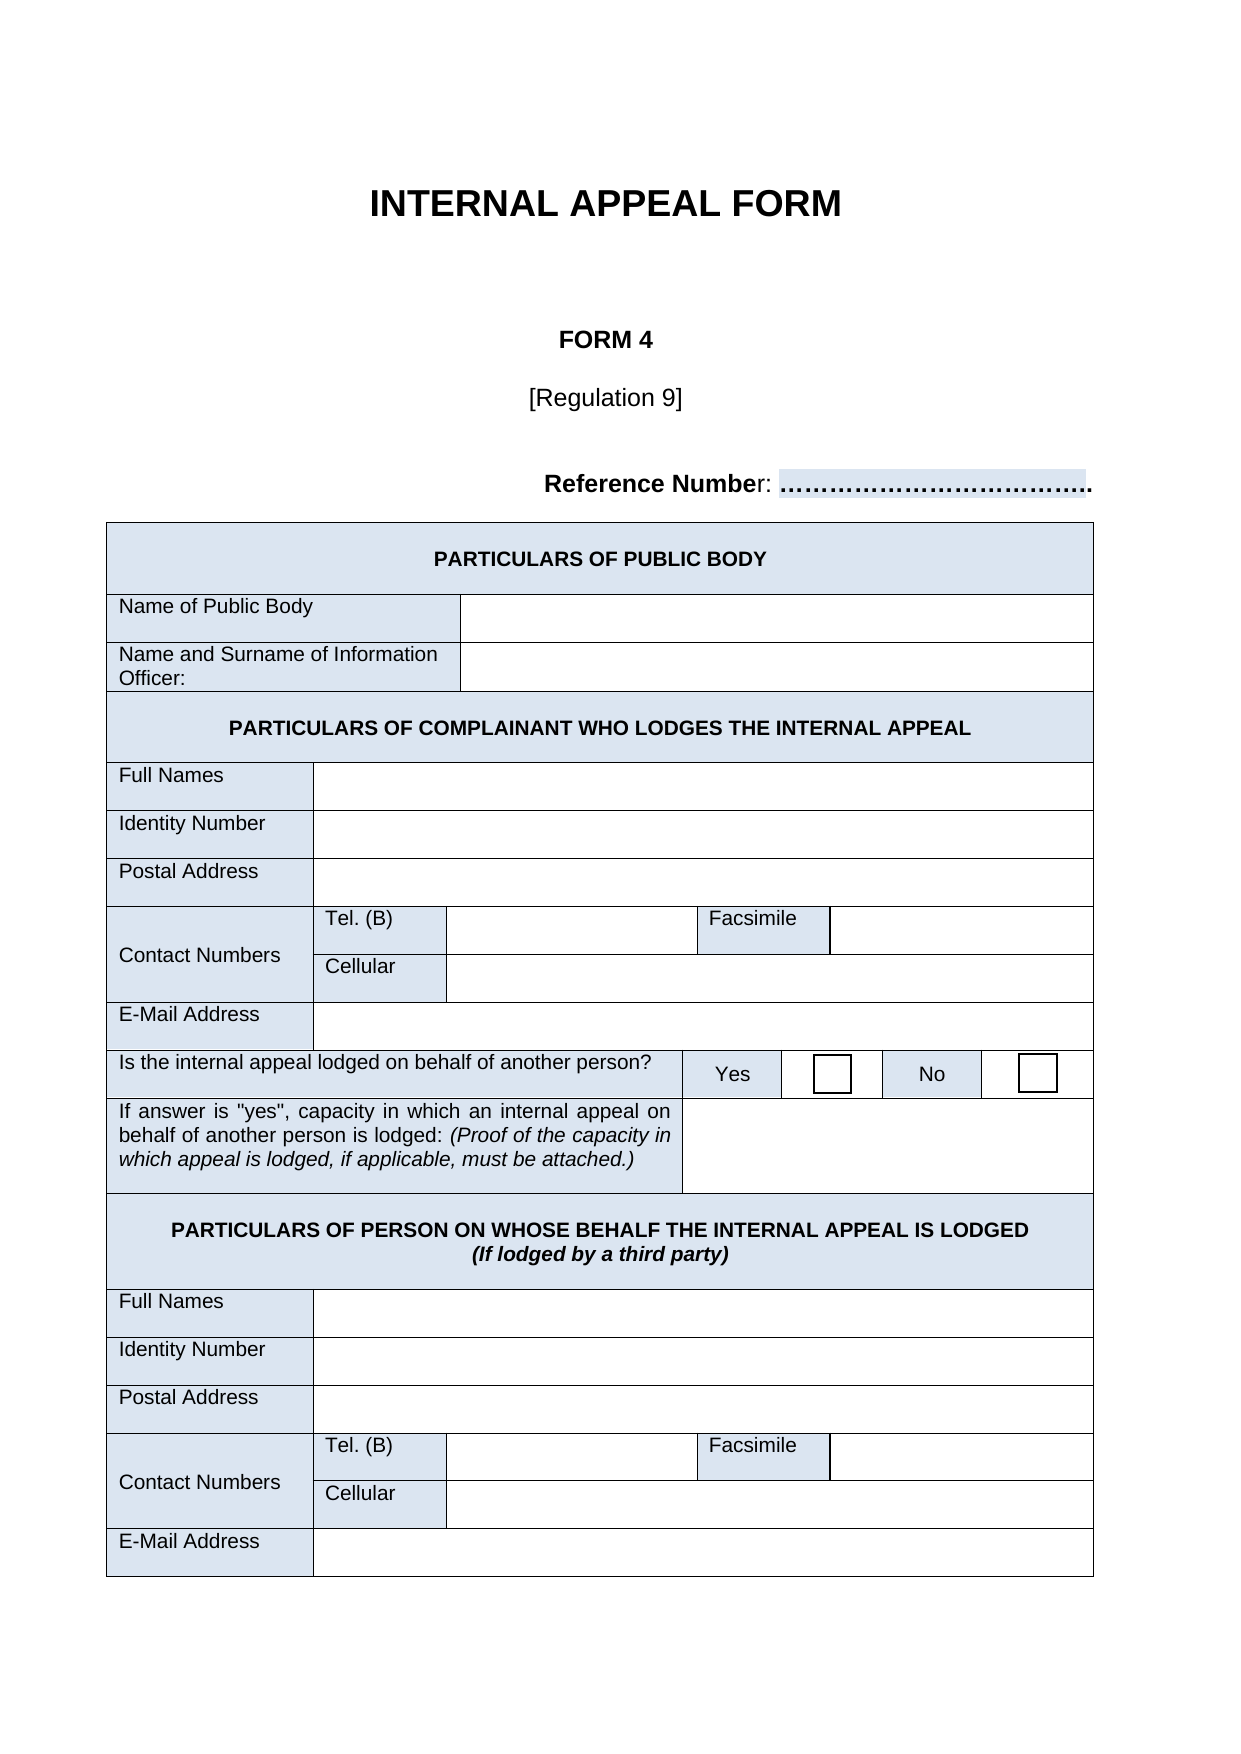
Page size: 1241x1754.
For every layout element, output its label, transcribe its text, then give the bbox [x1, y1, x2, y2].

table_cell PARTICULARS OF COMPLAINANT WHO LODGES THE INTERNAL APPEAL [107, 692, 1093, 762]
table_cell [314, 1003, 1093, 1049]
table_cell Postal Address [107, 1386, 313, 1433]
table_cell [831, 1434, 1093, 1480]
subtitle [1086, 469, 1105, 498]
text [Regulation 9] [367, 383, 844, 411]
table_cell [314, 1290, 1093, 1337]
table_cell [461, 643, 1093, 691]
table_cell Full Names [107, 1290, 313, 1337]
table_cell Identity Number [107, 1338, 313, 1385]
table_cell [982, 1051, 1093, 1097]
table_cell [447, 1481, 1093, 1528]
table_cell Contact Numbers [107, 1434, 313, 1528]
table_cell [314, 763, 1093, 810]
table_cell [314, 1529, 1093, 1576]
table_cell [314, 811, 1093, 858]
table_cell [447, 955, 1093, 1002]
subtitle Reference Number: ……………………………….. [544, 469, 779, 498]
table_header PARTICULARS OF PUBLIC BODY [107, 523, 1093, 594]
table_cell Postal Address [107, 859, 313, 906]
table_cell [314, 1386, 1093, 1433]
table_cell [831, 907, 1093, 954]
table_cell Identity Number [107, 811, 313, 858]
table_cell No [883, 1051, 981, 1097]
table_cell Cellular [314, 1481, 446, 1528]
table_cell E-Mail Address [107, 1003, 313, 1049]
table_cell [447, 907, 697, 954]
table_cell Tel. (B) [314, 907, 446, 954]
table_cell [314, 1338, 1093, 1385]
table_cell Full Names [107, 763, 313, 810]
table_cell [314, 859, 1093, 906]
table_cell [461, 595, 1093, 642]
table_cell E-Mail Address [107, 1529, 313, 1576]
table_cell If answer is "yes", capacity in which an internal appeal on behalf of another person is lodged: (Proof of the capacity in which appeal is lodged, if applicable, must be attached.) [107, 1099, 682, 1193]
table_cell Facsimile [698, 907, 829, 954]
table_cell Facsimile [698, 1434, 829, 1480]
table_cell Contact Numbers [107, 907, 313, 1002]
subtitle FORM 4 [367, 325, 844, 354]
table_cell [447, 1434, 697, 1480]
table_cell Cellular [314, 955, 446, 1002]
text INTERNAL APPEAL FORM [367, 181, 844, 224]
table_cell Tel. (B) [314, 1434, 446, 1480]
table_cell Yes [683, 1051, 781, 1097]
table_cell Is the internal appeal lodged on behalf of another person? [107, 1051, 682, 1097]
table_cell [782, 1051, 882, 1097]
table_cell PARTICULARS OF PERSON ON WHOSE BEHALF THE INTERNAL APPEAL IS LODGED (If lodged by a third party) [107, 1194, 1093, 1289]
table_cell [683, 1099, 1093, 1193]
table_cell Name of Public Body [107, 595, 460, 642]
table_cell Name and Surname of Information Officer: [107, 643, 460, 691]
